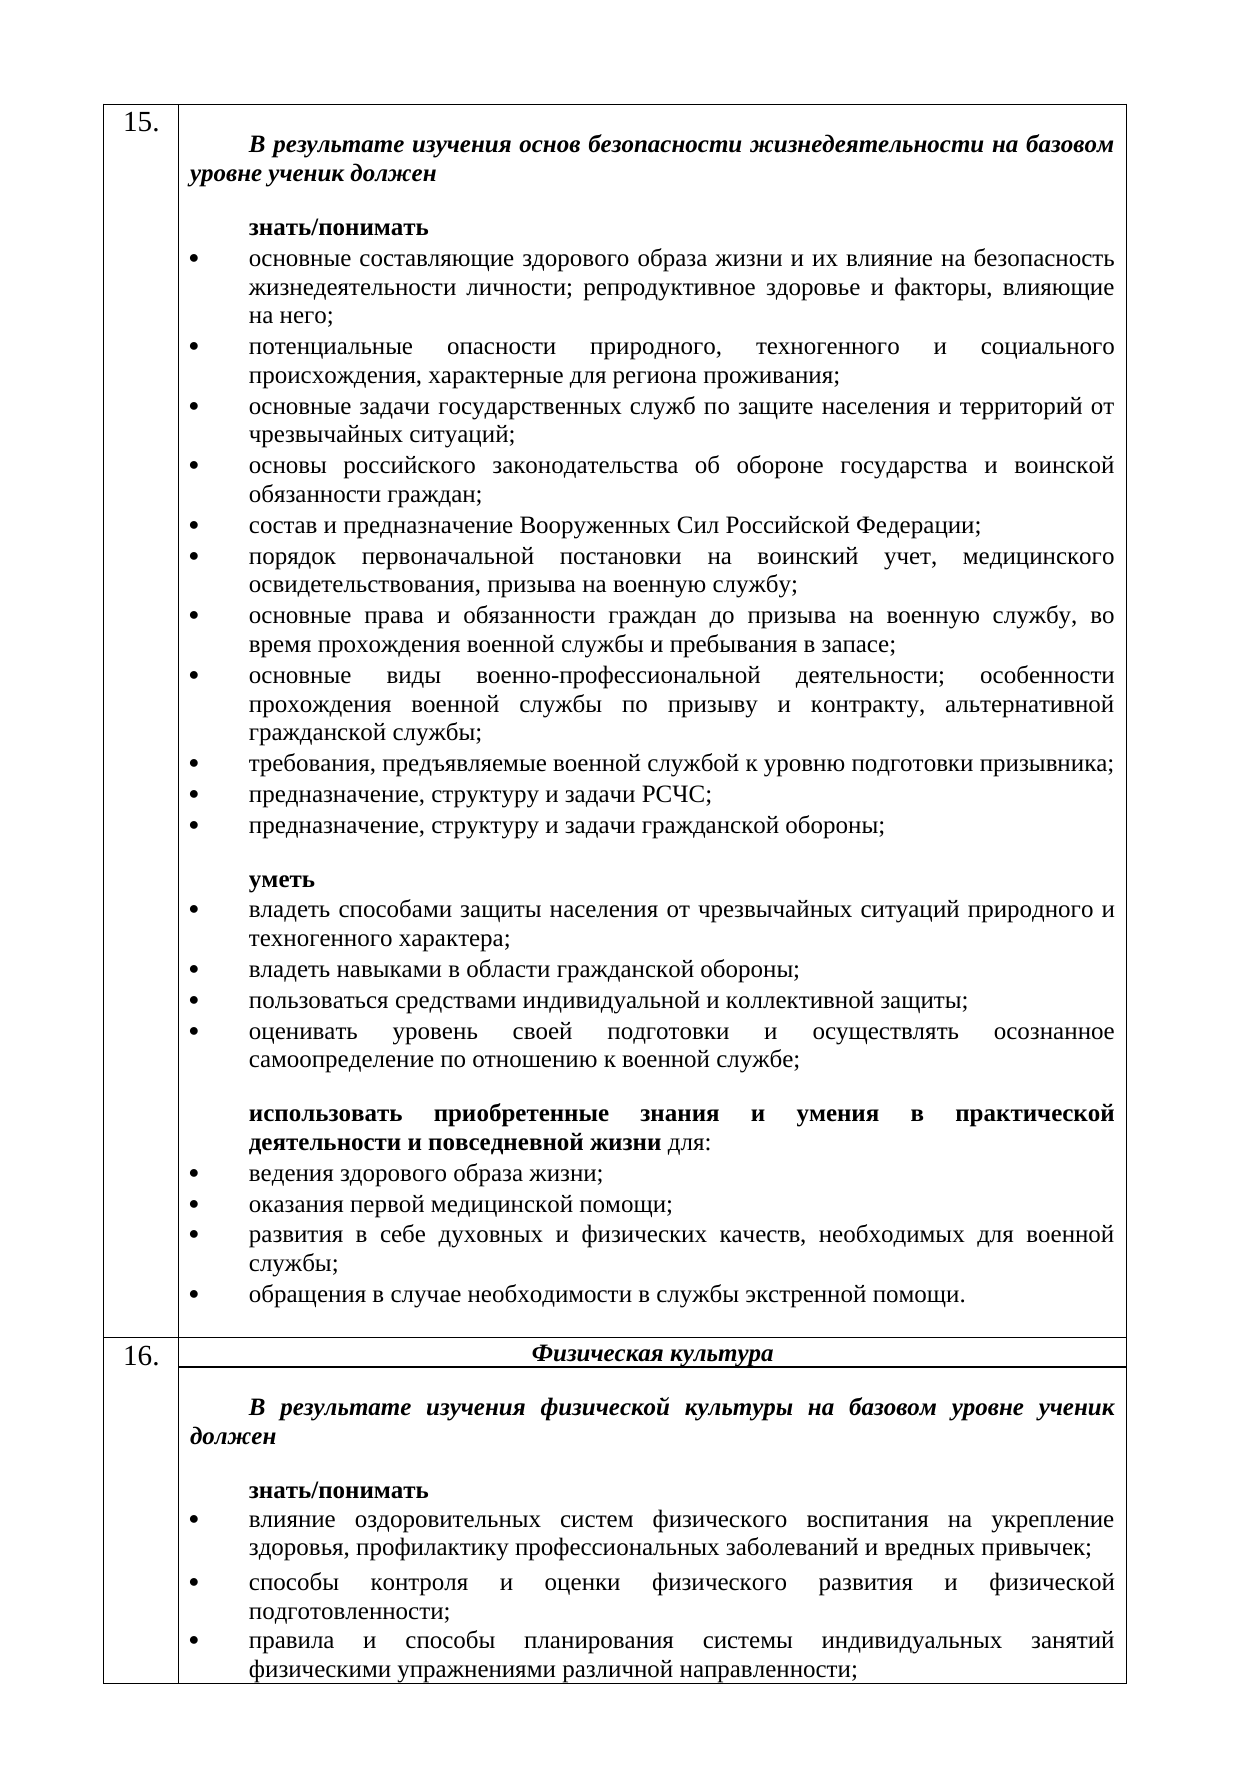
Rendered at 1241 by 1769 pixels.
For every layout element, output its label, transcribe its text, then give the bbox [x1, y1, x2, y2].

table_cell В результате изучения основ безопасности жизнедеятельности на базовом уровне ученик должен знать/понимать основные составляющие здорового образа жизни и их влияние на безопасность жизнедеятельности личности; репродуктивное здоровье и факторы, влияющие на него; потенциальные опасности природного, техногенного и социального происхождения, характерные для региона проживания; основные задачи государственных служб по защите населения и территорий от чрезвычайных ситуаций; основы российского законодательства об обороне государства и воинской обязанности граждан; состав и предназначение Вооруженных Сил Российской Федерации; порядок первоначальной постановки на воинский учет, медицинского освидетельствования, призыва на военную службу; основные права и обязанности граждан до призыва на военную службу, во время прохождения военной службы и пребывания в запасе; основные виды военно-профессиональной деятельности; особенности прохождения военной службы по призыву и контракту, альтернативной гражданской службы; требования, предъявляемые военной службой к уровню подготовки призывника; предназначение, структуру и задачи РСЧС; предназначение, структуру и задачи гражданской обороны; уметь владеть способами защиты населения от чрезвычайных ситуаций природного и техногенного характера; владеть навыками в области гражданской обороны; пользоваться средствами индивидуальной и коллективной защиты; оценивать уровень своей подготовки и осуществлять осознанное самоопределение по отношению к военной службе; использовать приобретенные знания и умения в практической деятельности и повседневной жизни для: ведения здорового образа жизни; оказания первой медицинской помощи; развития в себе духовных и физических качеств, необходимых для военной службы; обращения в случае необходимости в службы экстренной помощи. [179, 105, 1126, 1337]
table_cell 16. [104, 1338, 178, 1682]
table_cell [179, 1368, 1126, 1682]
table_cell 15. [104, 105, 178, 1337]
table_cell Физическая культура [179, 1338, 1126, 1366]
